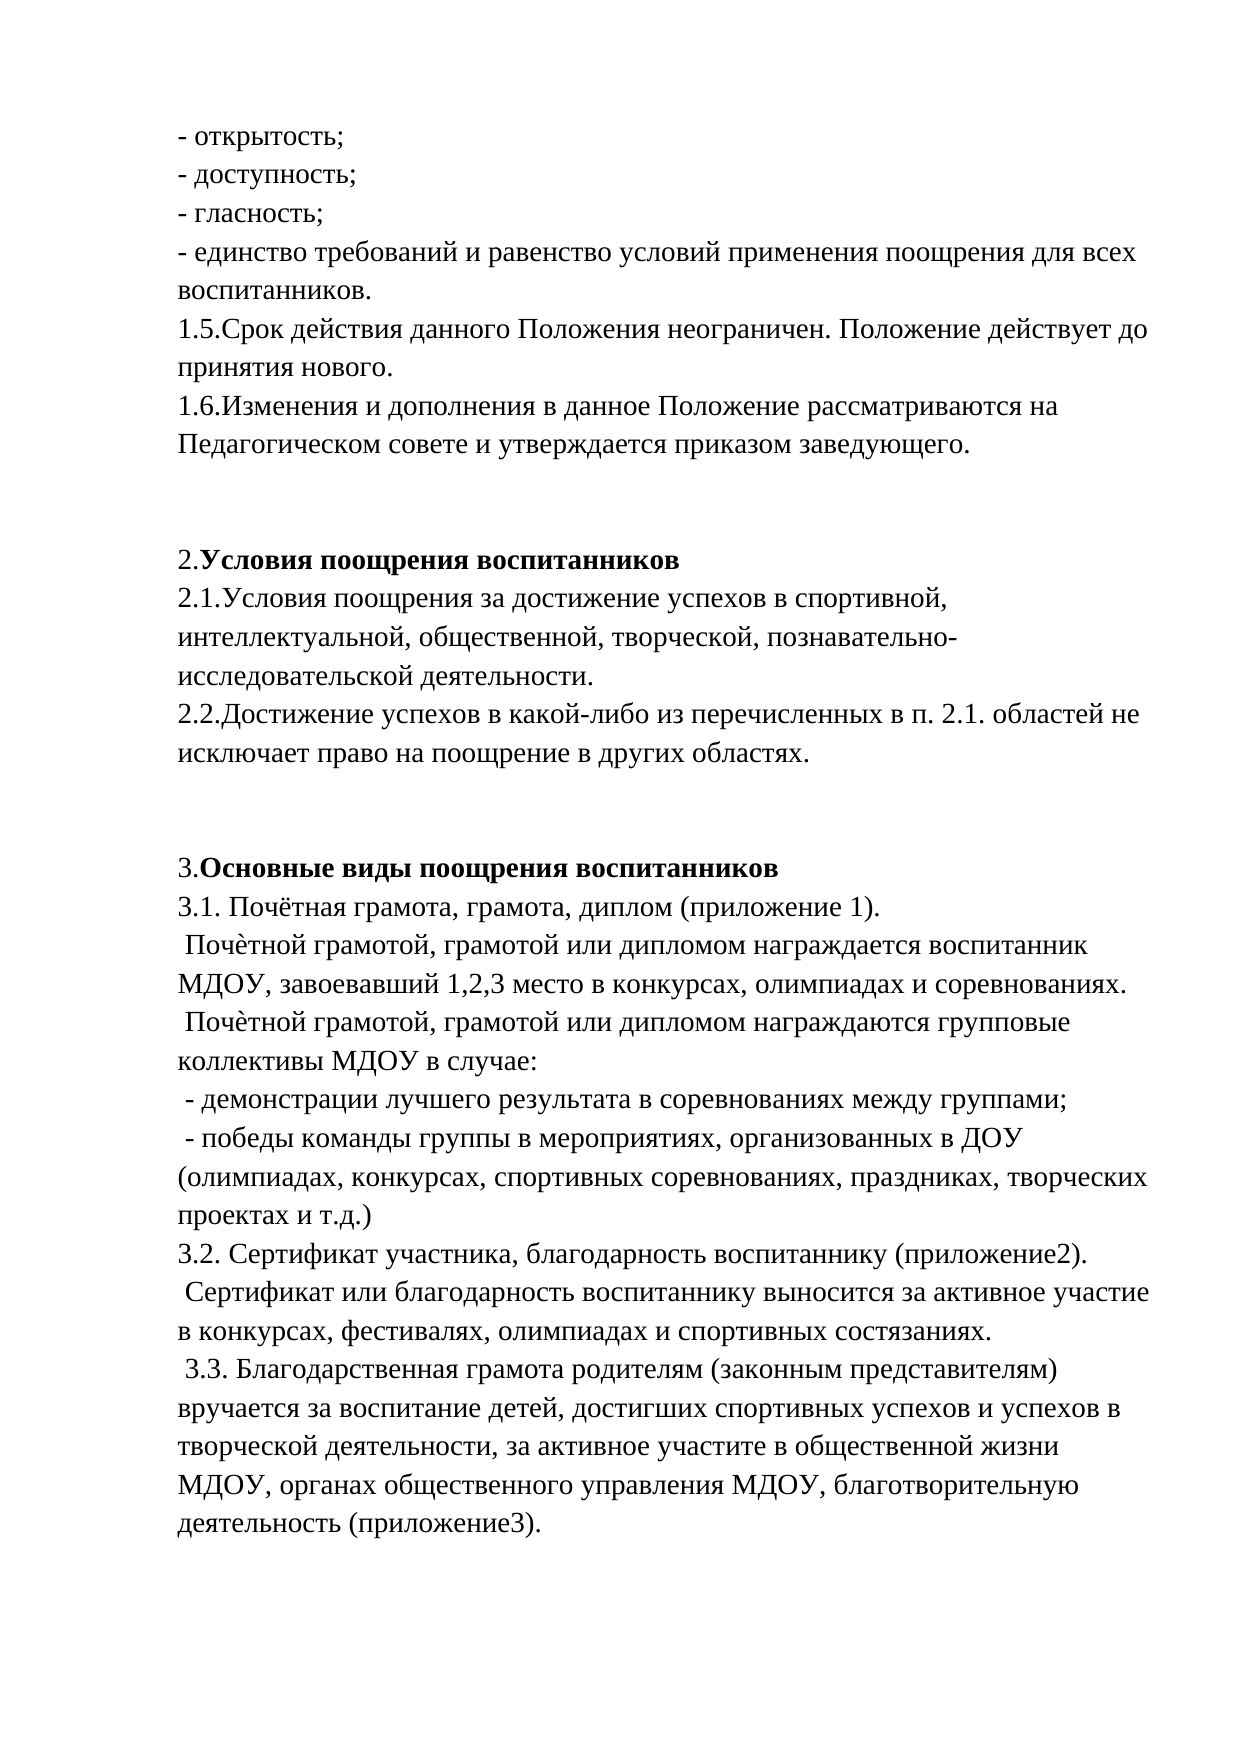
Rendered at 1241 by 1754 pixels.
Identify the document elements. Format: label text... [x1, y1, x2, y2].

text 2.1.Условия поощрения за достижение успехов в спортивной, интеллектуальной, общественной, творческой, познавательно-исследовательской деятельности. [177, 581, 1152, 691]
text 2.2.Достижение успехов в какой-либо из перечисленных в п. 2.1. областей не исключает право на поощрение в других областях. [177, 696, 1152, 768]
text 3.3. Благодарственная грамота родителям (законным представителям) вручается за воспитание детей, достигших спортивных успехов и успехов в творческой деятельности, за активное участите в общественной жизни МДОУ, органах общественного управления МДОУ, благотворительную деятельность (приложение3). [177, 1351, 1152, 1539]
text 3.1. Почётная грамота, грамота, диплом (приложение 1). [177, 889, 1152, 922]
text - демонстрации лучшего результата в соревнованиях между группами; [177, 1082, 1152, 1115]
text Сертификат или благодарность воспитаннику выносится за активное участие в конкурсах, фестивалях, олимпиадах и спортивных состязаниях. [177, 1274, 1152, 1346]
text - открытость; [177, 118, 1152, 152]
text 2.Условия поощрения воспитанников [177, 542, 1152, 576]
text - победы команды группы в мероприятиях, организованных в ДОУ (олимпиадах, конкурсах, спортивных соревнованиях, праздниках, творческих проектах и т.д.) [177, 1120, 1152, 1231]
text - гласность; [177, 195, 1152, 229]
text 3.Основные виды поощрения воспитанников [177, 850, 1152, 884]
text 3.2. Сертификат участника, благодарность воспитаннику (приложение2). [177, 1236, 1152, 1269]
text Почѐтной грамотой, грамотой или дипломом награждается воспитанник МДОУ, завоевавший 1,2,3 место в конкурсах, олимпиадах и соревнованиях. [177, 927, 1152, 999]
text - доступность; [177, 157, 1152, 190]
text 1.5.Срок действия данного Положения неограничен. Положение действует до принятия нового. [177, 311, 1152, 383]
text - единство требований и равенство условий применения поощрения для всех воспитанников. [177, 234, 1152, 306]
text 1.6.Изменения и дополнения в данное Положение рассматриваются на Педагогическом совете и утверждается приказом заведующего. [177, 388, 1152, 460]
text Почѐтной грамотой, грамотой или дипломом награждаются групповые коллективы МДОУ в случае: [177, 1004, 1152, 1077]
